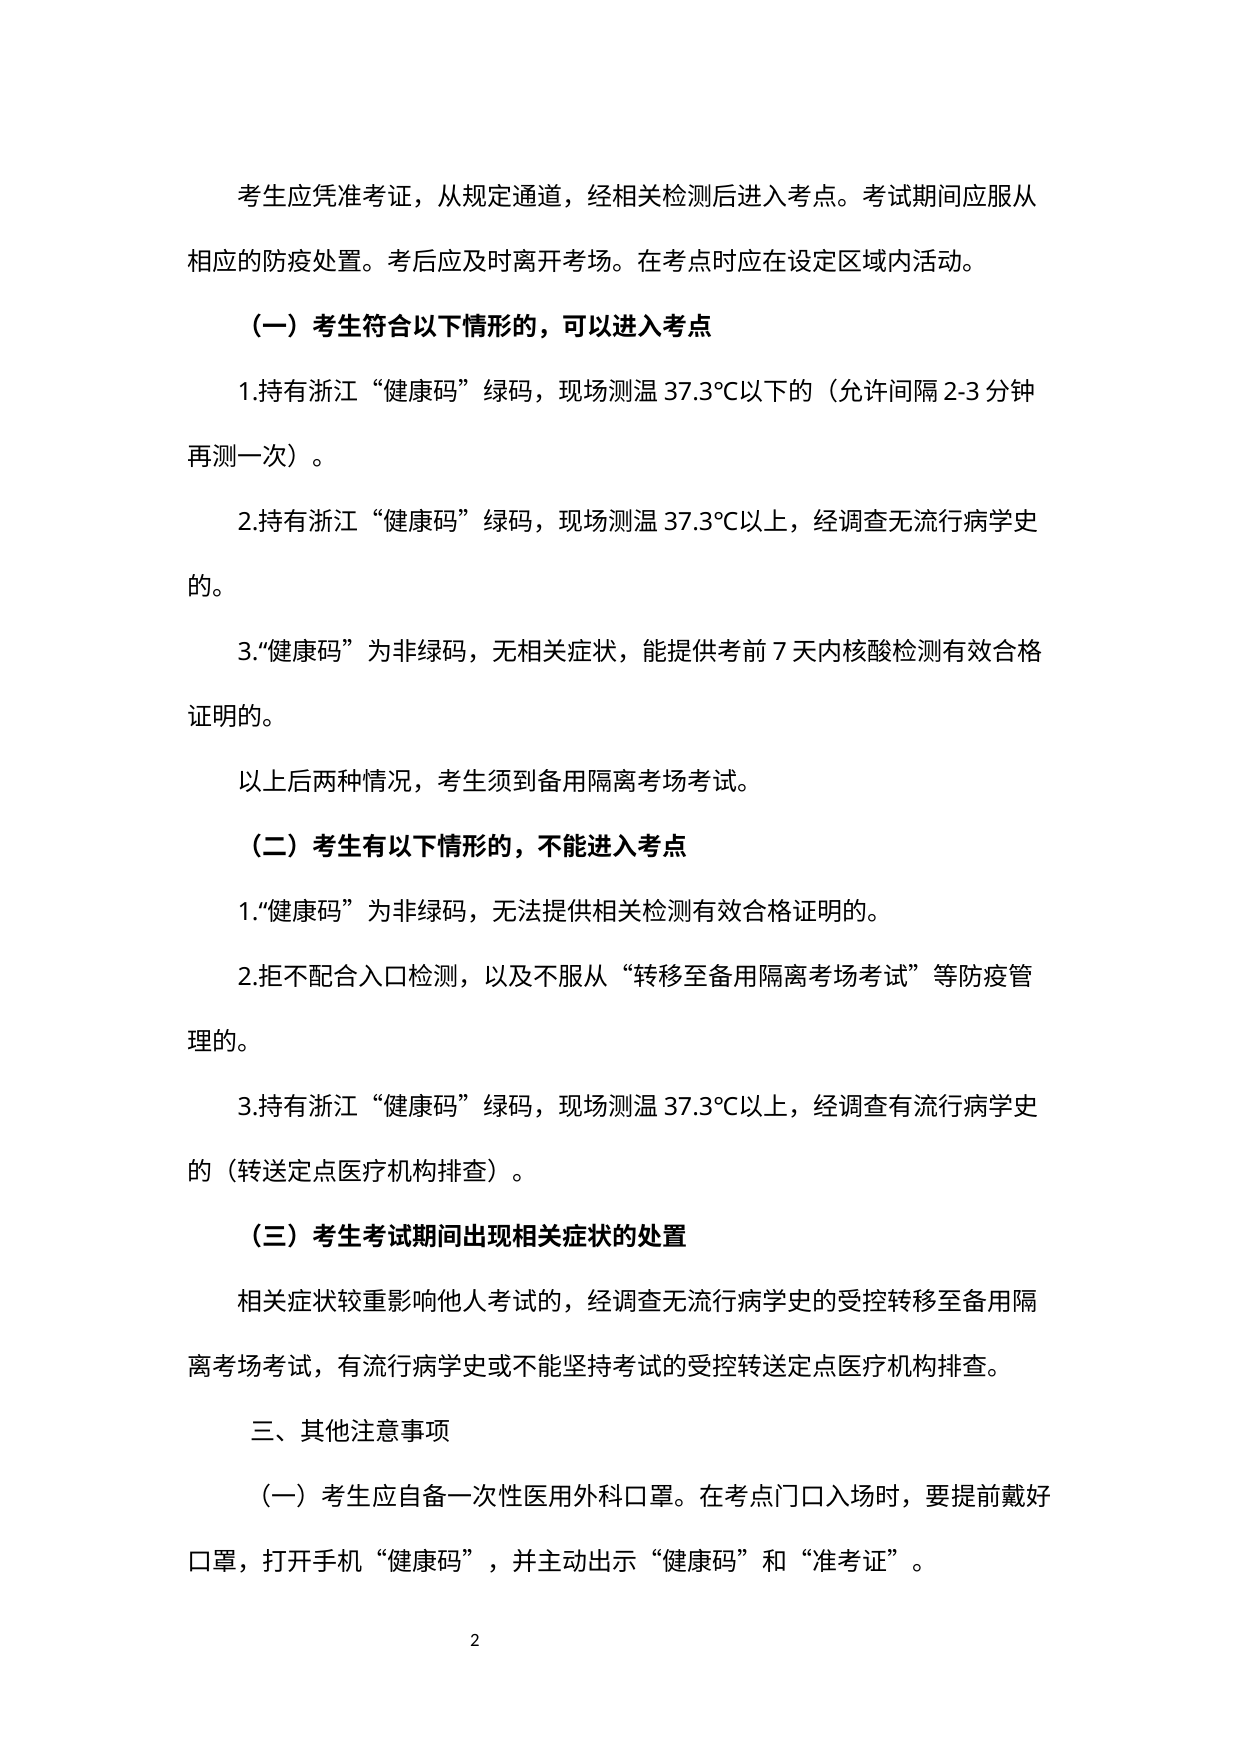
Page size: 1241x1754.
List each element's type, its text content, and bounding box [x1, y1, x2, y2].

text 3.“健康码”为非绿码，无相关症状，能提供考前7天内核酸检测有效合格证明的。 [187, 617, 1053, 747]
text 考生应凭准考证，从规定通道，经相关检测后进入考点。考试期间应服从相应的防疫处置。考后应及时离开考场。在考点时应在设定区域内活动。 [187, 162, 1053, 292]
text （一）考生符合以下情形的，可以进入考点 [187, 292, 1053, 357]
text （二）考生有以下情形的，不能进入考点 [187, 812, 1053, 877]
text 以上后两种情况，考生须到备用隔离考场考试。 [187, 747, 1053, 812]
text 三、其他注意事项 [187, 1397, 1053, 1462]
text （三）考生考试期间出现相关症状的处置 [187, 1202, 1053, 1267]
text 1.“健康码”为非绿码，无法提供相关检测有效合格证明的。 [187, 877, 1053, 942]
text （一）考生应自备一次性医用外科口罩。在考点门口入场时，要提前戴好口罩，打开手机“健康码”，并主动出示“健康码”和“准考证”。 [187, 1462, 1053, 1592]
text 2.持有浙江“健康码”绿码，现场测温37.3℃以上，经调查无流行病学史的。 [187, 487, 1053, 617]
text 1.持有浙江“健康码”绿码，现场测温37.3℃以下的（允许间隔2-3分钟再测一次）。 [187, 357, 1053, 487]
text 3.持有浙江“健康码”绿码，现场测温37.3℃以上，经调查有流行病学史的（转送定点医疗机构排查）。 [187, 1072, 1053, 1202]
text 2.拒不配合入口检测，以及不服从“转移至备用隔离考场考试”等防疫管理的。 [187, 942, 1053, 1072]
text 相关症状较重影响他人考试的，经调查无流行病学史的受控转移至备用隔离考场考试，有流行病学史或不能坚持考试的受控转送定点医疗机构排查。 [187, 1267, 1053, 1397]
